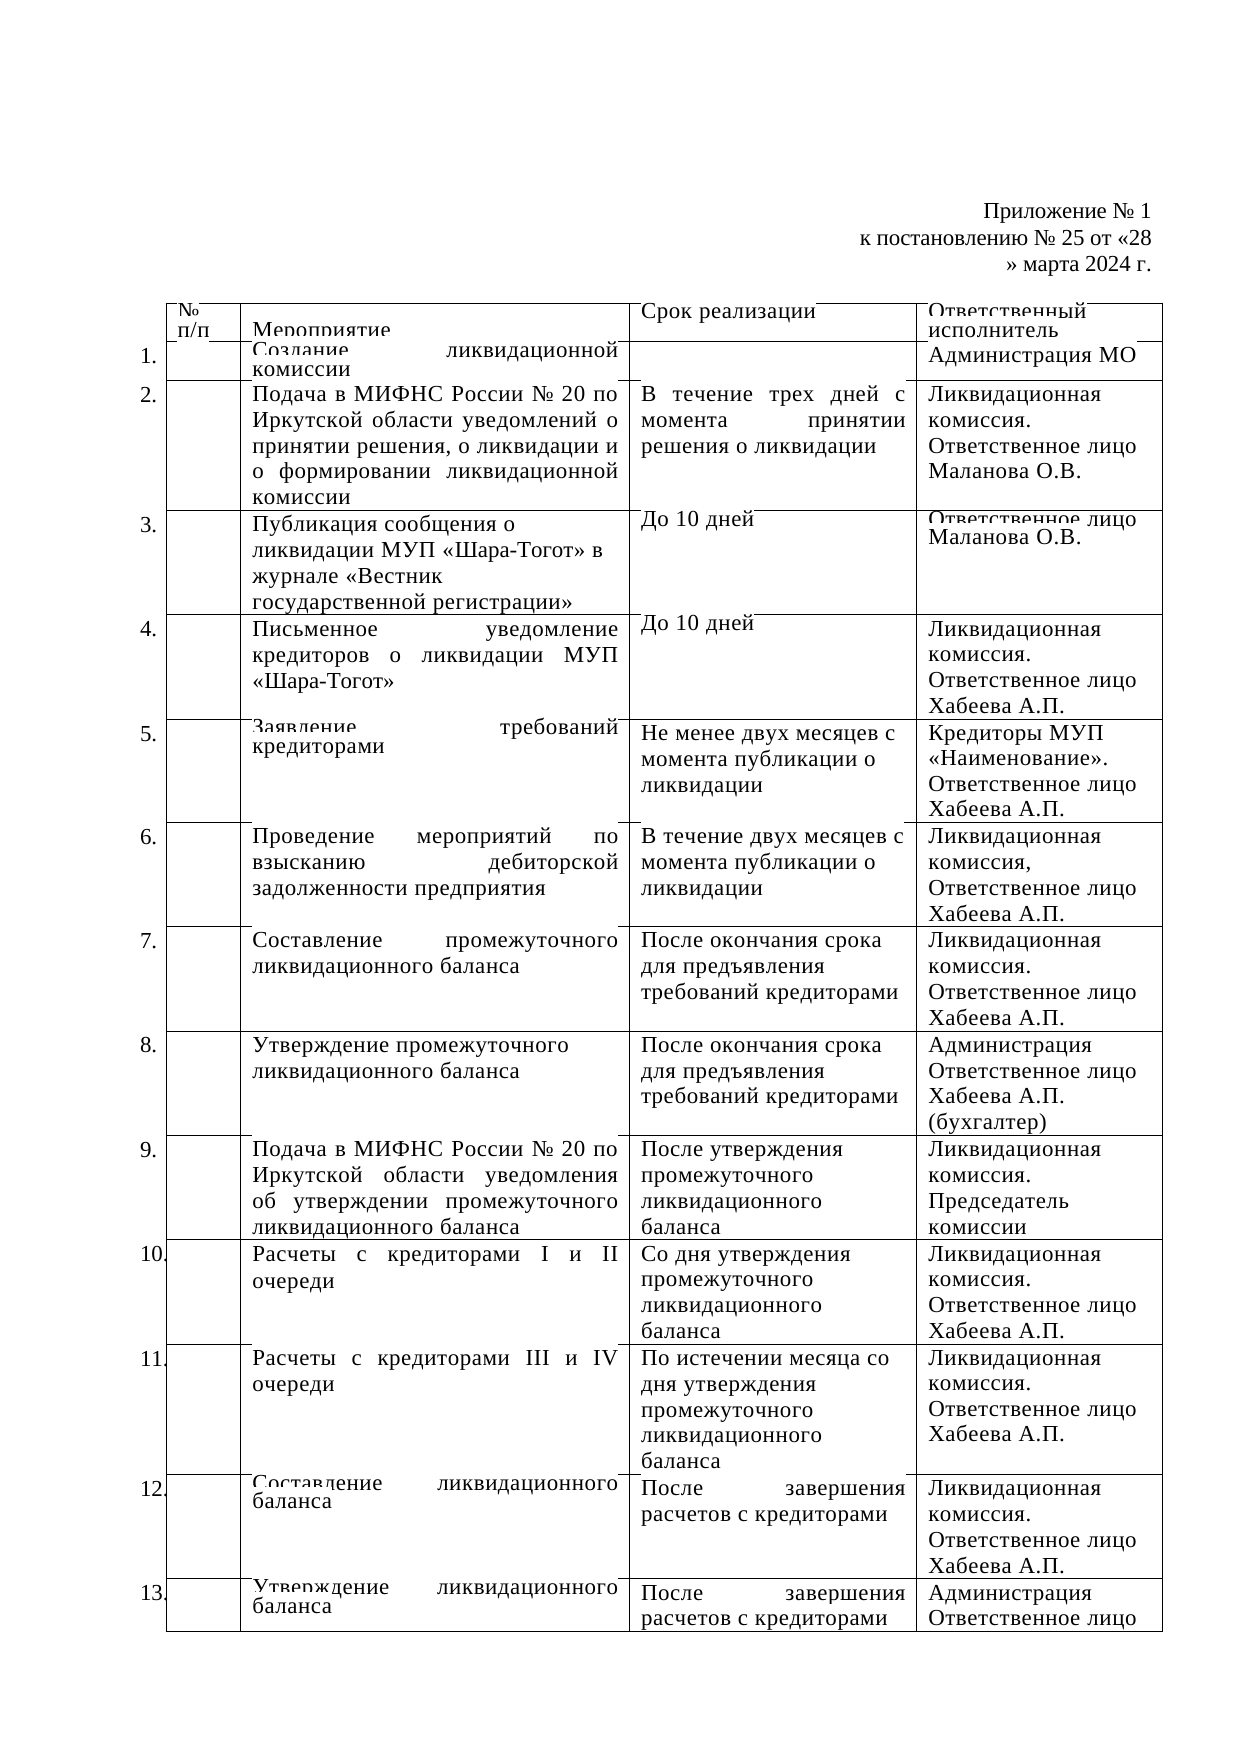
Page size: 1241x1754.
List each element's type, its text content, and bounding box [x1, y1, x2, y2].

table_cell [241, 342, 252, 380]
table_cell Составление промежуточного ликвидационного баланса [241, 927, 629, 1031]
table_cell Со дня утверждения промежуточного ликвидационного баланса [630, 1240, 916, 1344]
table_cell После окончания срока для предъявления требований кредиторами [630, 927, 916, 1031]
table_cell В течение двух месяцев с момента публикации о ликвидации [630, 823, 916, 926]
table_cell После утверждения промежуточного ликвидационного баланса [721, 1136, 916, 1239]
table_cell По истечении месяца со дня утверждения промежуточного ликвидационного баланса [721, 1345, 916, 1474]
text к постановлению № 25 от «28 [177, 223, 1152, 250]
table_cell Администрация Ответственное лицо Хабеева А.П. [1092, 1579, 1162, 1631]
table_header Ответственный исполнитель [1058, 304, 1162, 341]
text Приложение № 1 [177, 197, 1152, 223]
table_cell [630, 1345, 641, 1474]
table_cell [167, 1345, 240, 1474]
table_cell [167, 381, 240, 510]
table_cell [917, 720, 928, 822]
table_cell [167, 823, 240, 926]
table_cell Расчеты с кредиторами I и II очереди [241, 1240, 629, 1344]
table_cell [630, 342, 916, 380]
table_cell Утверждение промежуточного ликвидационного баланса [241, 1032, 629, 1135]
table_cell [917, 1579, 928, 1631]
table_cell [167, 720, 240, 822]
table_header № п/п [199, 304, 240, 341]
table_cell В течение трех дней с момента принятии решения о ликвидации [630, 381, 916, 510]
table_cell [167, 1579, 240, 1631]
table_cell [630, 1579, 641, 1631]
text » марта 2024 г. [177, 250, 1152, 276]
table_cell Публикация сообщения о ликвидации МУП «Шара-Тогот» в журнале «Вестник государственной регистрации» [241, 511, 629, 614]
table_cell Подача в МИФНС России № 20 по Иркутской области уведомлений о принятии решения, о ликвидации и о формировании ликвидационной комиссии [351, 381, 629, 510]
table_cell Ликвидационная комиссия, Ответственное лицо Хабеева А.П. [917, 823, 1162, 926]
table_cell [167, 927, 240, 1031]
table_cell Составление ликвидационного баланса [241, 1475, 629, 1578]
table_cell [167, 1136, 240, 1239]
table_header Срок реализации [630, 304, 916, 341]
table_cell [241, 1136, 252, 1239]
table_cell Письменное уведомление кредиторов о ликвидации МУП «Шара-Тогот» [241, 615, 629, 719]
table_cell Расчеты с кредиторами III и IV очереди [241, 1345, 629, 1474]
table_cell Ликвидационная комиссия. Ответственное лицо Хабеева А.П. [917, 1240, 1162, 1344]
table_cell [241, 1579, 629, 1631]
table_cell [167, 615, 240, 719]
table_cell Не менее двух месяцев с момента публикации о ликвидации [630, 720, 916, 822]
table_cell Создание ликвидационной комиссии [351, 342, 629, 380]
table_cell Ликвидационная комиссия. Ответственное лицо Хабеева А.П. [917, 615, 1162, 719]
table_cell Кредиторы МУП «Наименование». Ответственное лицо Хабеева А.П. [1065, 720, 1162, 822]
table_cell Заявление требований кредиторами [241, 720, 629, 822]
table_cell Проведение мероприятий по взысканию дебиторской задолженности предприятия [241, 823, 629, 926]
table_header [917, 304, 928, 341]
table_cell Администрация МО [917, 342, 1162, 380]
table_header Мероприятие [241, 304, 629, 341]
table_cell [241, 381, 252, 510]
table_cell [167, 1475, 240, 1578]
table_cell [167, 1240, 240, 1344]
table_cell Ликвидационная комиссия. Ответственное лицо Хабеева А.П. [917, 1345, 1162, 1474]
table_cell Ликвидационная комиссия. Ответственное лицо Хабеева А.П. [1031, 1475, 1162, 1578]
table_cell До 10 дней [630, 615, 916, 719]
table_cell [167, 511, 240, 614]
table_cell До 10 дней [630, 511, 916, 614]
table_cell Ответственное лицо Маланова О.В. [917, 511, 1162, 614]
table_cell После окончания срока для предъявления требований кредиторами [630, 1032, 916, 1135]
table_cell Ликвидационная комиссия. Ответственное лицо Хабеева А.П. [917, 927, 1162, 1031]
table_cell После завершения расчетов с кредиторами [630, 1475, 916, 1578]
table_cell Ликвидационная комиссия. Председатель комиссии [1027, 1136, 1162, 1239]
table_cell Ликвидационная комиссия. Ответственное лицо Маланова О.В. [917, 381, 1162, 510]
table_cell [167, 342, 240, 380]
table_cell Администрация Ответственное лицо Хабеева А.П. (бухгалтер) [917, 1032, 1162, 1135]
table_cell Подача в МИФНС России № 20 по Иркутской области уведомления об утверждении промежуточного ликвидационного баланса [520, 1136, 629, 1239]
table_cell [167, 1032, 240, 1135]
